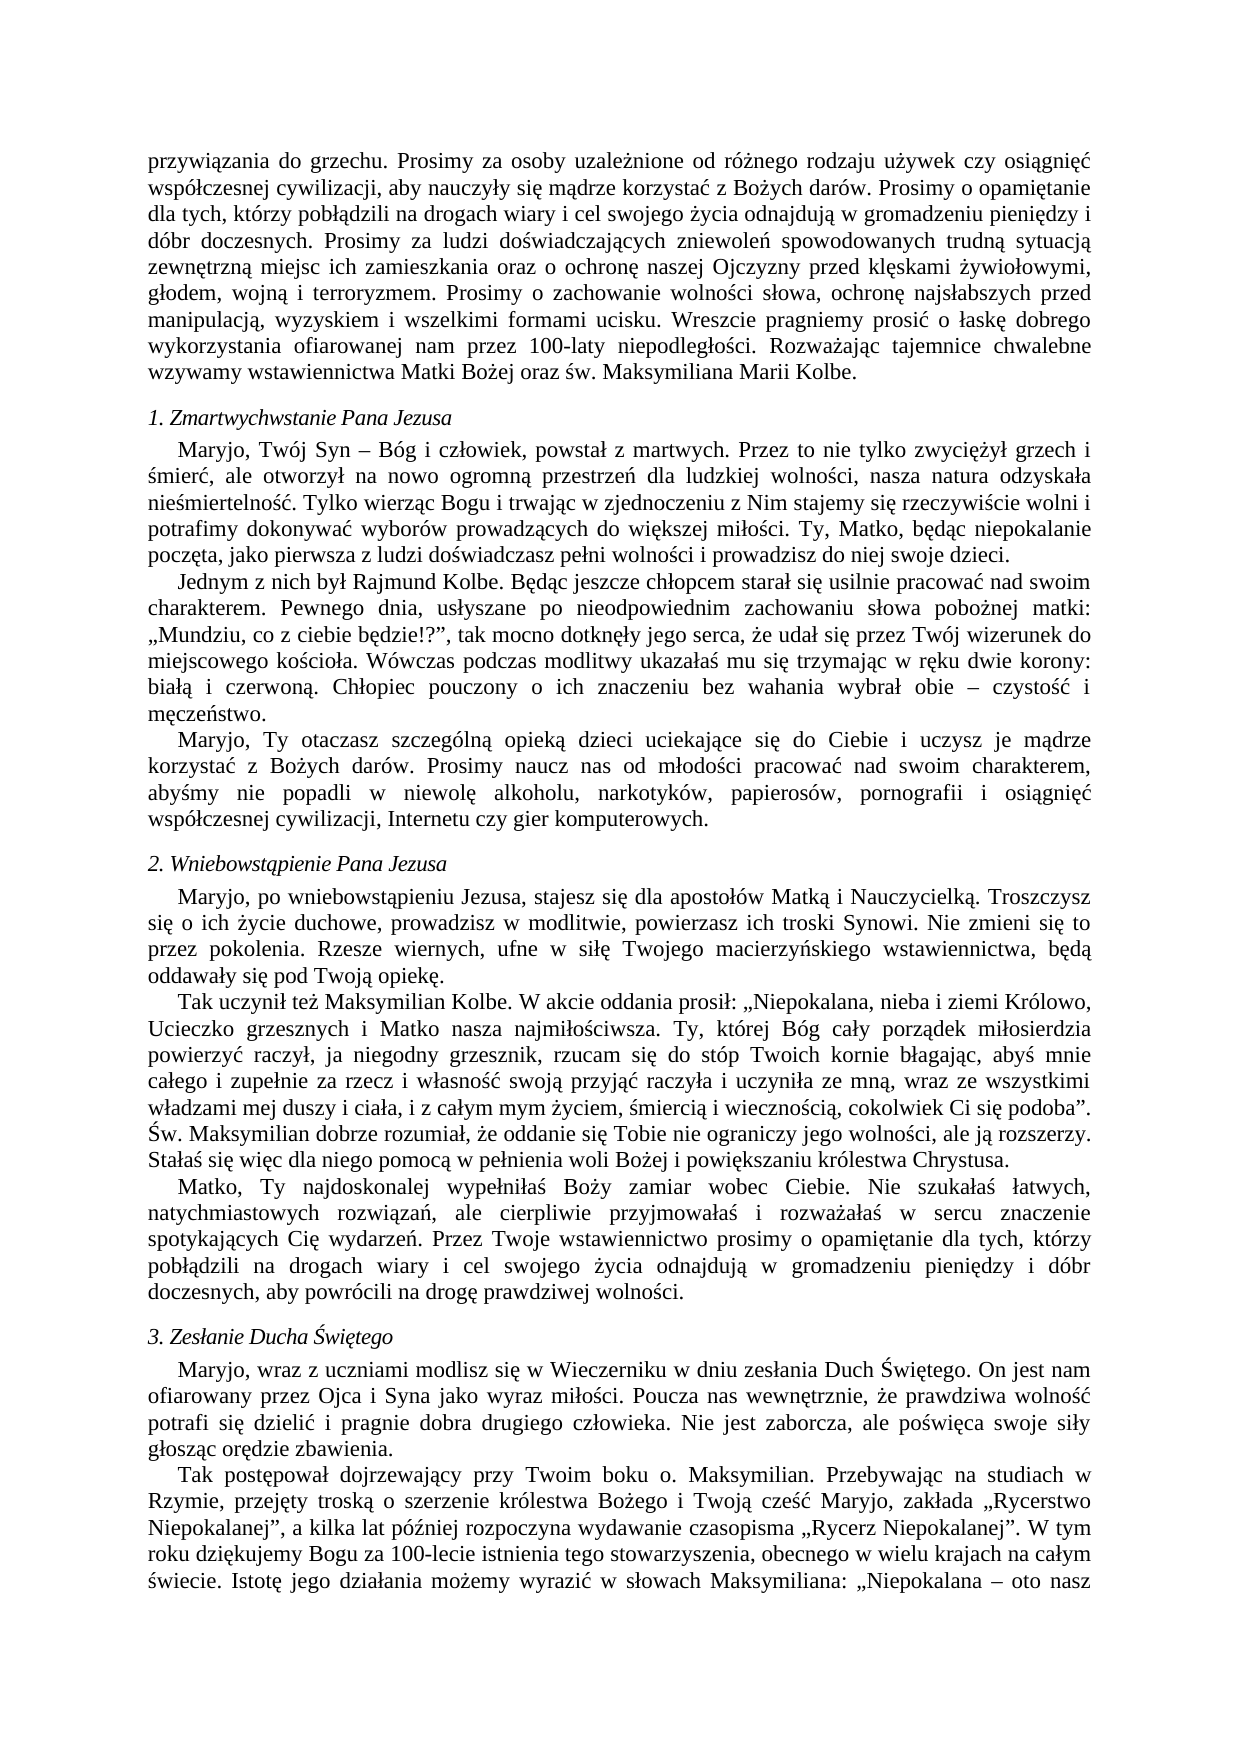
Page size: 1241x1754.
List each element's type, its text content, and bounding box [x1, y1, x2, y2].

text Maryjo, wraz z uczniami modlisz się w Wieczerniku w dniu zesłania Duch Świętego. On jest nam ofiarowany przez Ojca i Syna jako wyraz miłości. Poucza nas wewnętrznie, że prawdziwa wolność potrafi się dzielić i pragnie dobra drugiego człowieka. Nie jest zaborcza, ale poświęca swoje siły głosząc orędzie zbawienia. [148, 1356, 1093, 1461]
text Maryjo, po wniebowstąpieniu Jezusa, stajesz się dla apostołów Matką i Nauczycielką. Troszczysz się o ich życie duchowe, prowadzisz w modlitwie, powierzasz ich troski Synowi. Nie zmieni się to przez pokolenia. Rzesze wiernych, ufne w siłę Twojego macierzyńskiego wstawiennictwa, będą oddawały się pod Twoją opiekę. [148, 883, 1093, 988]
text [148, 1461, 1093, 1593]
text Tak uczynił też Maksymilian Kolbe. W akcie oddania prosił: „Niepokalana, nieba i ziemi Królowo, Ucieczko grzesznych i Matko nasza najmiłościwsza. Ty, której Bóg cały porządek miłosierdzia powierzyć raczył, ja niegodny grzesznik, rzucam się do stóp Twoich kornie błagając, abyś mnie całego i zupełnie za rzecz i własność swoją przyjąć raczyła i uczyniła ze mną, wraz ze wszystkimi władzami mej duszy i ciała, i z całym mym życiem, śmiercią i wiecznością, cokolwiek Ci się podoba”. Św. Maksymilian dobrze rozumiał, że oddanie się Tobie nie ograniczy jego wolności, ale ją rozszerzy. Stałaś się więc dla niego pomocą w pełnienia woli Bożej i powiększaniu królestwa Chrystusa. [148, 988, 1093, 1173]
text Maryjo, Twój Syn – Bóg i człowiek, powstał z martwych. Przez to nie tylko zwyciężył grzech i śmierć, ale otworzył na nowo ogromną przestrzeń dla ludzkiej wolności, nasza natura odzyskała nieśmiertelność. Tylko wierząc Bogu i trwając w zjednoczeniu z Nim stajemy się rzeczywiście wolni i potrafimy dokonywać wyborów prowadzących do większej miłości. Ty, Matko, będąc niepokalanie poczęta, jako pierwsza z ludzi doświadczasz pełni wolności i prowadzisz do niej swoje dzieci. [148, 436, 1093, 568]
subtitle 1. Zmartwychwstanie Pana Jezusa [148, 403, 1093, 430]
text Maryjo, Ty otaczasz szczególną opieką dzieci uciekające się do Ciebie i uczysz je mądrze korzystać z Bożych darów. Prosimy naucz nas od młodości pracować nad swoim charakterem, abyśmy nie popadli w niewolę alkoholu, narkotyków, papierosów, pornografii i osiągnięć współczesnej cywilizacji, Internetu czy gier komputerowych. [148, 726, 1093, 831]
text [148, 148, 1093, 385]
subtitle 2. Wniebowstąpienie Pana Jezusa [148, 850, 1093, 877]
subtitle 3. Zesłanie Ducha Świętego [148, 1323, 1093, 1349]
text Matko, Ty najdoskonalej wypełniłaś Boży zamiar wobec Ciebie. Nie szukałaś łatwych, natychmiastowych rozwiązań, ale cierpliwie przyjmowałaś i rozważałaś w sercu znaczenie spotykających Cię wydarzeń. Przez Twoje wstawiennictwo prosimy o opamiętanie dla tych, którzy pobłądzili na drogach wiary i cel swojego życia odnajdują w gromadzeniu pieniędzy i dóbr doczesnych, aby powrócili na drogę prawdziwej wolności. [148, 1173, 1093, 1304]
text Jednym z nich był Rajmund Kolbe. Będąc jeszcze chłopcem starał się usilnie pracować nad swoim charakterem. Pewnego dnia, usłyszane po nieodpowiednim zachowaniu słowa pobożnej matki: „Mundziu, co z ciebie będzie!?”, tak mocno dotknęły jego serca, że udał się przez Twój wizerunek do miejscowego kościoła. Wówczas podczas modlitwy ukazałaś mu się trzymając w ręku dwie korony: białą i czerwoną. Chłopiec pouczony o ich znaczeniu bez wahania wybrał obie – czystość i męczeństwo. [148, 568, 1093, 726]
